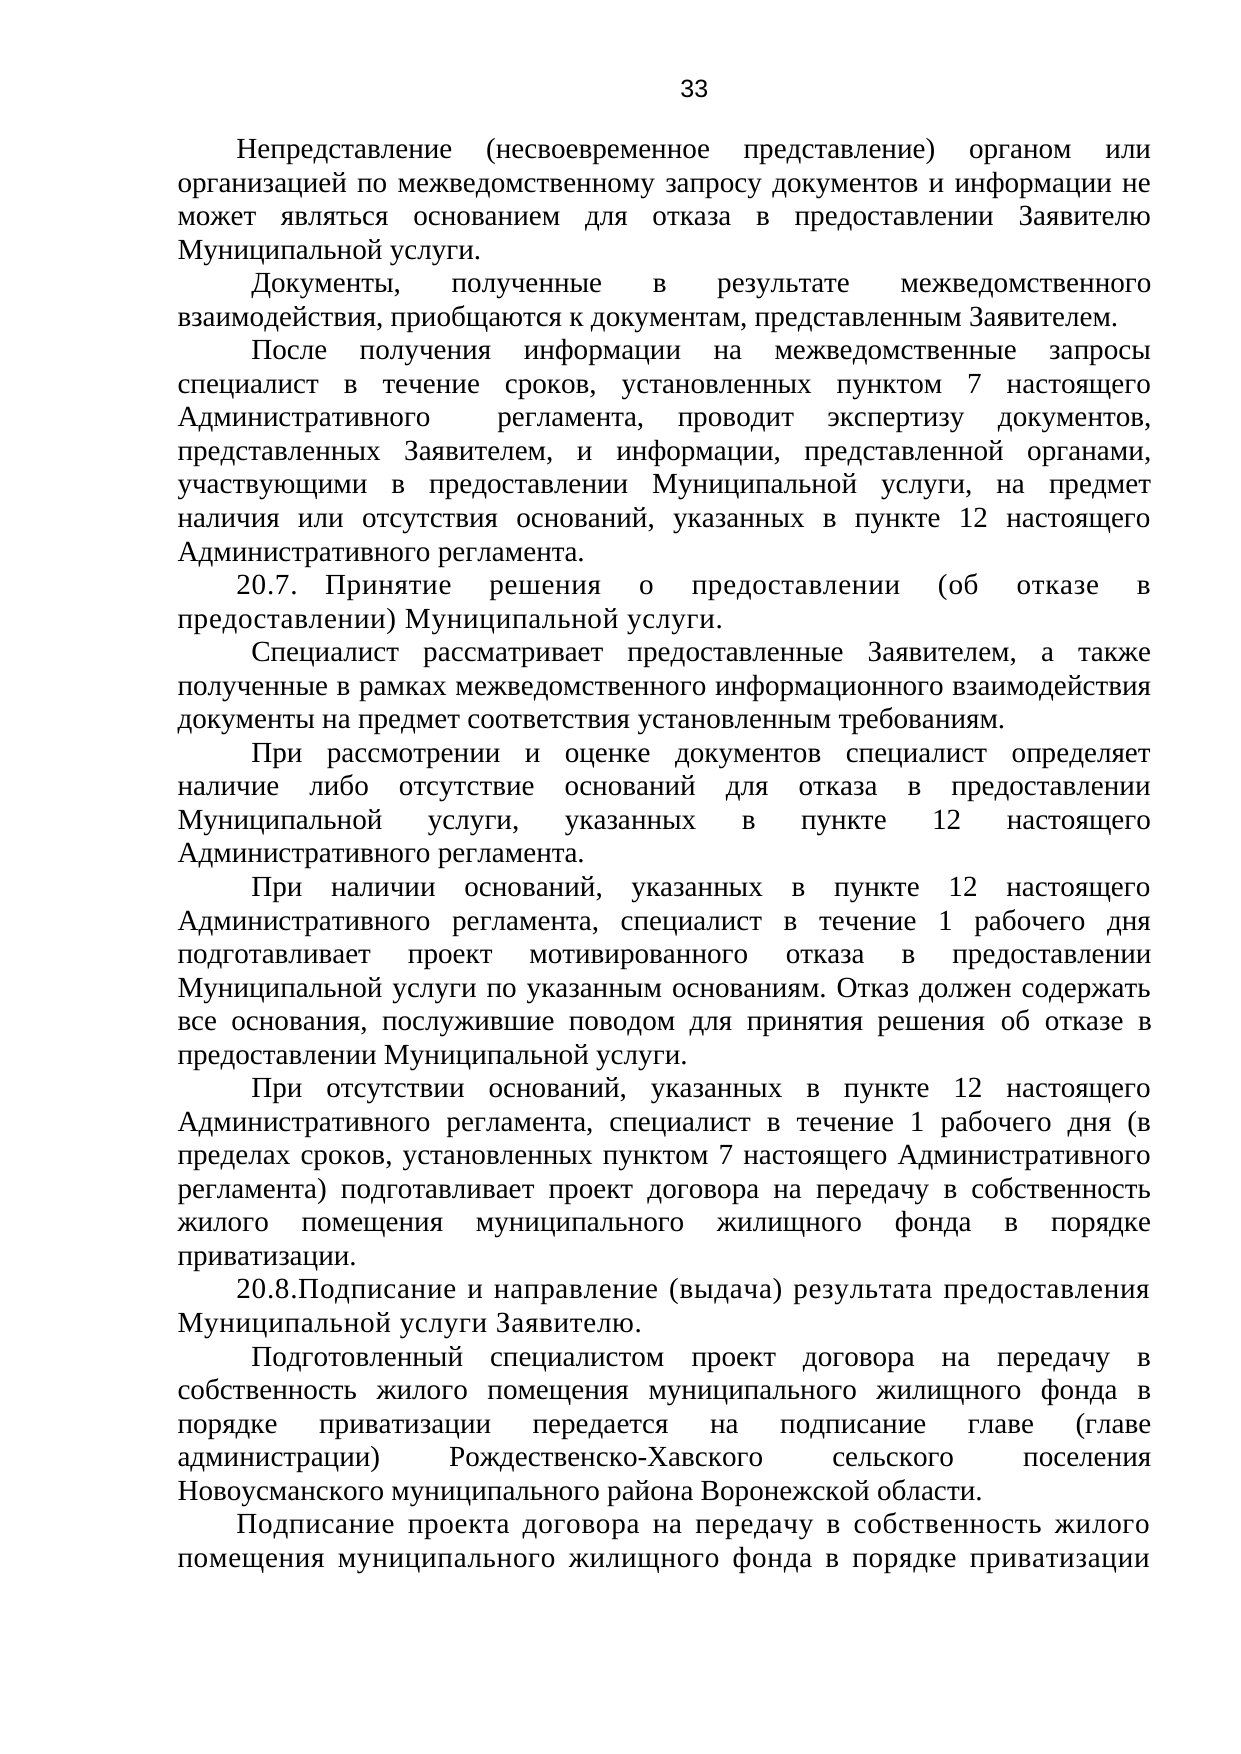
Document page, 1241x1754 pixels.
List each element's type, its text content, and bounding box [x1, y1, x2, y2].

text Специалист рассматривает предоставленные Заявителем, а также полученные в рамках межведомственного информационного взаимодействия документы на предмет соответствия установленным требованиям. [177, 634, 1152, 735]
text При рассмотрении и оценке документов специалист определяет наличие либо отсутствие оснований для отказа в предоставлении Муниципальной услуги, указанных в пункте 12 настоящего Административного регламента. [177, 735, 1152, 869]
text Документы, полученные в результате межведомственного взаимодействия, приобщаются к документам, представленным Заявителем. [177, 265, 1152, 332]
text При наличии оснований, указанных в пункте 12 настоящего Административного регламента, специалист в течение 1 рабочего дня подготавливает проект мотивированного отказа в предоставлении Муниципальной услуги по указанным основаниям. Отказ должен содержать все основания, послужившие поводом для принятия решения об отказе в предоставлении Муниципальной услуги. [177, 869, 1152, 1070]
text После получения информации на межведомственные запросы специалист в течение сроков, установленных пунктом 7 настоящего Административного регламента, проводит экспертизу документов, представленных Заявителем, и информации, представленной органами, участвующими в предоставлении Муниципальной услуги, на предмет наличия или отсутствия оснований, указанных в пункте 12 настоящего Административного регламента. [177, 332, 1152, 567]
text 20.8.Подписание и направление (выдача) результата предоставления Муниципальной услуги Заявителю. [177, 1272, 1152, 1339]
text Непредставление (несвоевременное представление) органом или организацией по межведомственному запросу документов и информации не может являться основанием для отказа в предоставлении Заявителю Муниципальной услуги. [177, 131, 1152, 265]
list Принятие решения о предоставлении (об отказе в предоставлении) Муниципальной услуги. [177, 567, 1152, 634]
text Подготовленный специалистом проект договора на передачу в собственность жилого помещения муниципального жилищного фонда в порядке приватизации передается на подписание главе (главе администрации) Рождественско-Хавского сельского поселения Новоусманского муниципального района Воронежской области. [177, 1339, 1152, 1506]
text При отсутствии оснований, указанных в пункте 12 настоящего Административного регламента, специалист в течение 1 рабочего дня (в пределах сроков, установленных пунктом 7 настоящего Административного регламента) подготавливает проект договора на передачу в собственность жилого помещения муниципального жилищного фонда в порядке приватизации. [177, 1070, 1152, 1272]
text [177, 1506, 1152, 1573]
